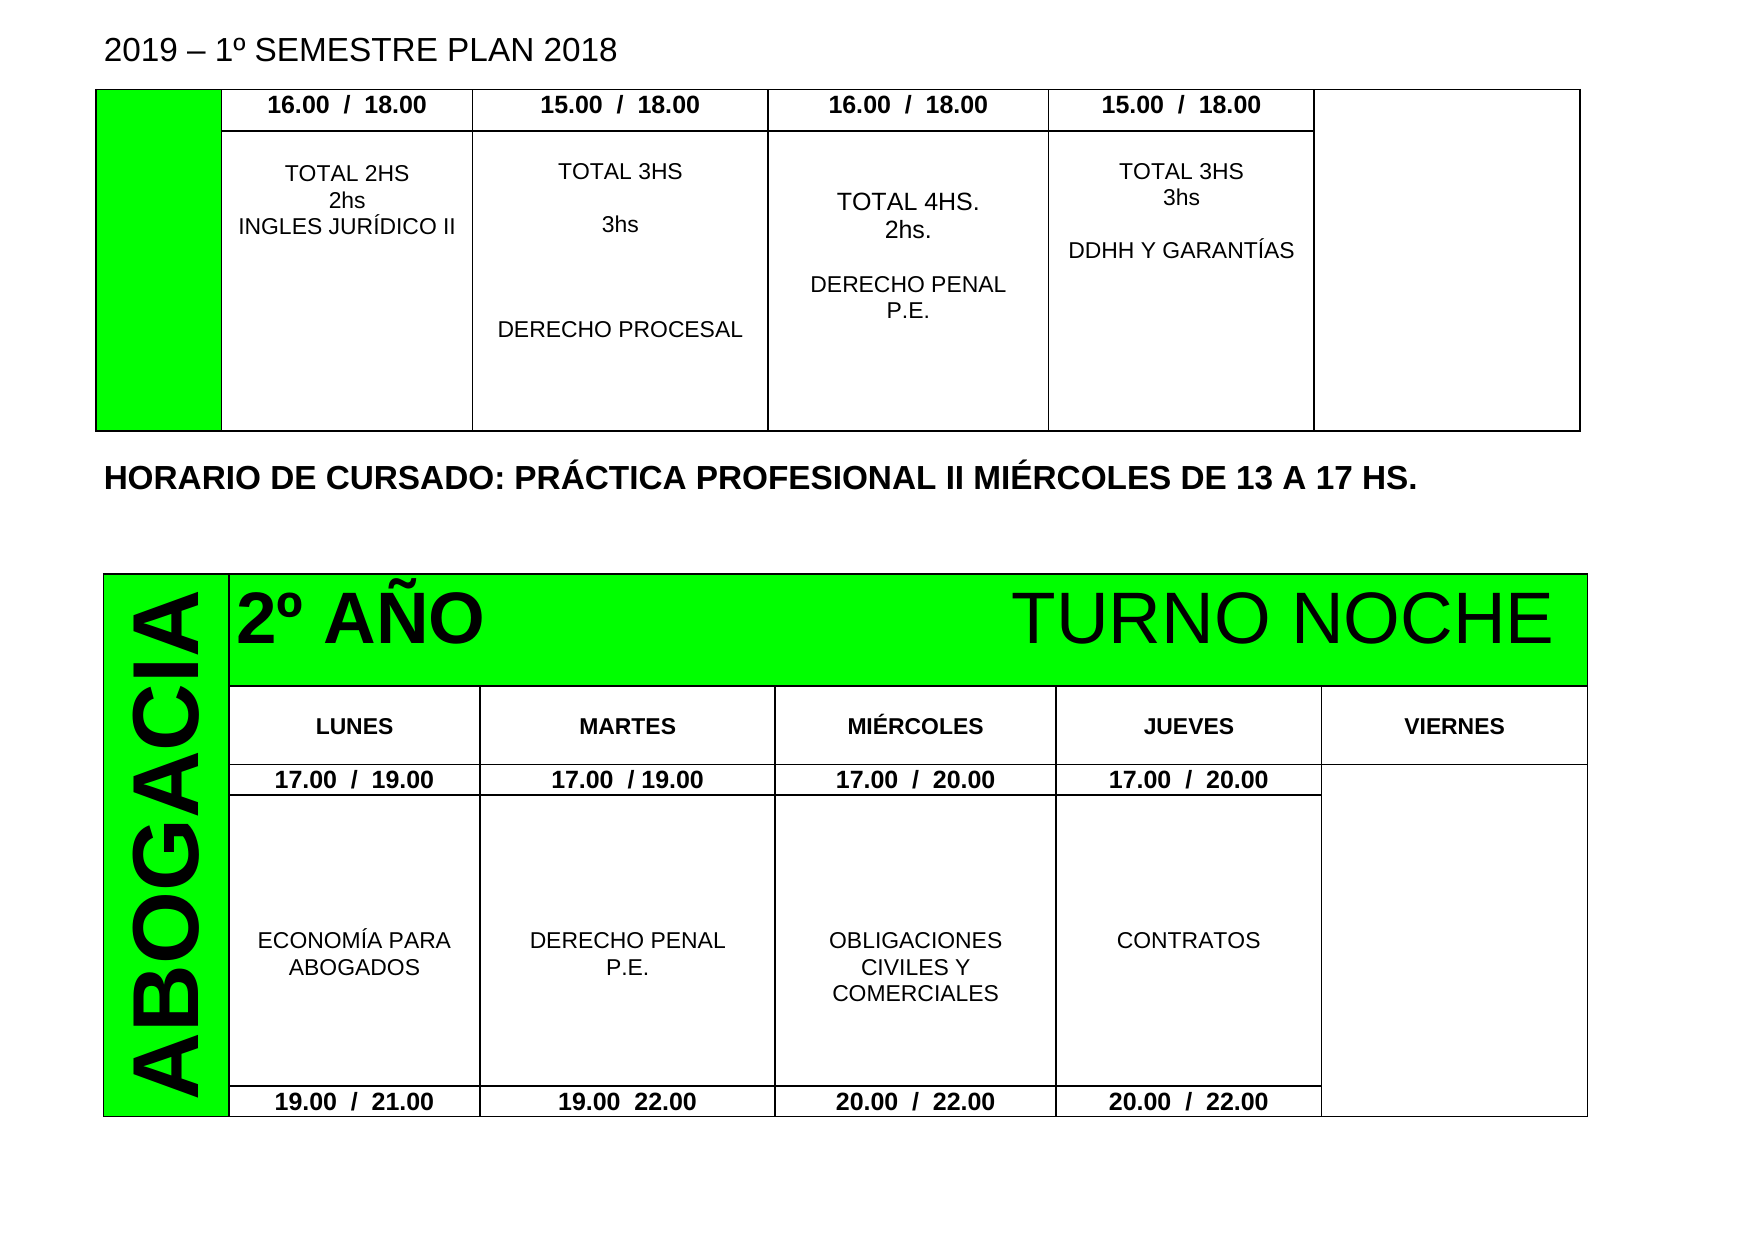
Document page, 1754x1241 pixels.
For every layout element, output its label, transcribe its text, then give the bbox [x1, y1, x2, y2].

table_cell LUNES [230, 687, 479, 764]
table_header 2º AÑO TURNO NOCHE [230, 575, 1587, 685]
table_cell 17.00 / 19.00 [230, 765, 479, 794]
table_cell OBLIGACIONES CIVILES Y COMERCIALES [776, 796, 1055, 1085]
table_cell [1322, 765, 1587, 1116]
table_cell TOTAL 2HS 2hs INGLES JURÍDICO II [222, 132, 472, 430]
table_cell TOTAL 3HS 3hs DERECHO PROCESAL [473, 132, 767, 430]
table_cell 17.00 / 20.00 [776, 765, 1055, 794]
table_cell 19.00 22.00 [481, 1087, 774, 1116]
table_cell TOTAL 3HS 3hs DDHH Y GARANTÍAS [1049, 132, 1313, 430]
table_cell 16.00 / 18.00 [769, 90, 1048, 130]
table_cell TOTAL 4HS. 2hs. DERECHO PENAL P.E. [769, 132, 1048, 430]
table_cell JUEVES [1057, 687, 1321, 764]
table_cell 20.00 / 22.00 [776, 1087, 1055, 1116]
table_cell CONTRATOS [1057, 796, 1321, 1085]
table_header ABOGACIA [104, 575, 228, 1116]
table_cell 15.00 / 18.00 [473, 90, 767, 130]
table_cell 19.00 / 21.00 [230, 1087, 479, 1116]
table_cell DERECHO PENAL P.E. [481, 796, 774, 1085]
table_cell MIÉRCOLES [776, 687, 1055, 764]
table_cell 20.00 / 22.00 [1057, 1087, 1321, 1116]
table_cell ECONOMÍA PARA ABOGADOS [230, 796, 479, 1085]
table_cell 17.00 / 20.00 [1057, 765, 1321, 794]
table_cell 15.00 / 18.00 [1049, 90, 1313, 130]
text HORARIO DE CURSADO: PRÁCTICA PROFESIONAL II MIÉRCOLES DE 13 A 17 HS. [103, 458, 1608, 496]
table_cell MARTES [481, 687, 774, 764]
table_cell 17.00 / 19.00 [481, 765, 774, 794]
table_cell VIERNES [1322, 687, 1587, 764]
table_cell 16.00 / 18.00 [222, 90, 472, 130]
